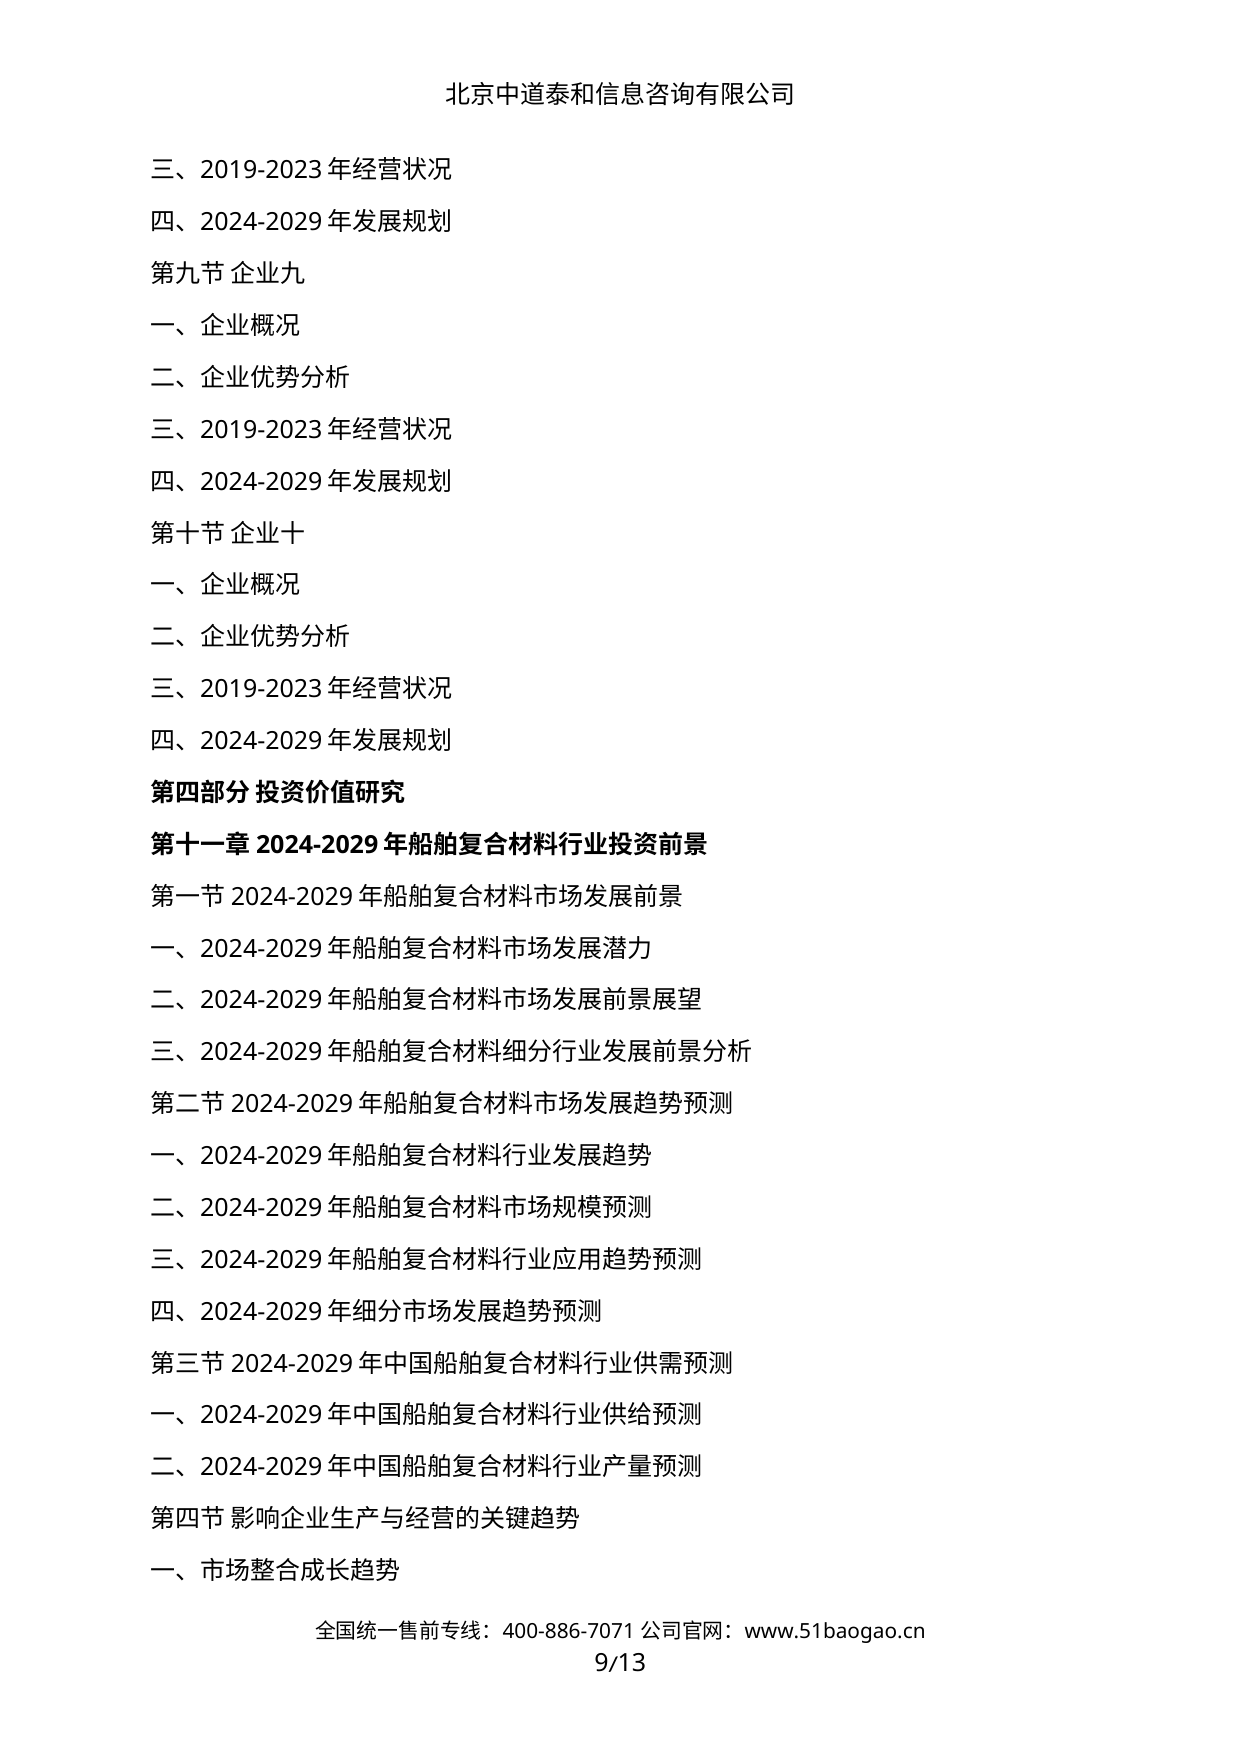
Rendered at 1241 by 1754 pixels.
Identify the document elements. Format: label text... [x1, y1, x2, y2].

text 三、2019-2023年经营状况 [150, 409, 1090, 446]
text 一、企业概况 [150, 565, 1090, 601]
text 二、企业优势分析 [150, 617, 1090, 653]
text 三、2024-2029年船舶复合材料行业应用趋势预测 [150, 1239, 1090, 1276]
text 第十节 企业十 [150, 513, 1090, 549]
text 二、企业优势分析 [150, 357, 1090, 394]
text 第四节 影响企业生产与经营的关键趋势 [150, 1499, 1090, 1535]
text 一、2024-2029年船舶复合材料市场发展潜力 [150, 928, 1090, 964]
text 第四部分 投资价值研究 [150, 772, 1090, 809]
text 一、市场整合成长趋势 [150, 1551, 1090, 1587]
text 二、2024-2029年船舶复合材料市场规模预测 [150, 1187, 1090, 1224]
text 第十一章 2024-2029年船舶复合材料行业投资前景 [150, 824, 1090, 861]
text 二、2024-2029年船舶复合材料市场发展前景展望 [150, 980, 1090, 1016]
text 三、2024-2029年船舶复合材料细分行业发展前景分析 [150, 1032, 1090, 1068]
text 三、2019-2023年经营状况 [150, 669, 1090, 705]
text 四、2024-2029年细分市场发展趋势预测 [150, 1291, 1090, 1327]
text 二、2024-2029年中国船舶复合材料行业产量预测 [150, 1447, 1090, 1483]
text 第九节 企业九 [150, 254, 1090, 290]
text 四、2024-2029年发展规划 [150, 202, 1090, 238]
text 四、2024-2029年发展规划 [150, 461, 1090, 497]
text 一、2024-2029年船舶复合材料行业发展趋势 [150, 1136, 1090, 1172]
text 第二节 2024-2029年船舶复合材料市场发展趋势预测 [150, 1084, 1090, 1120]
text 一、2024-2029年中国船舶复合材料行业供给预测 [150, 1395, 1090, 1431]
text 第三节 2024-2029年中国船舶复合材料行业供需预测 [150, 1343, 1090, 1379]
text 三、2019-2023年经营状况 [150, 150, 1090, 186]
text 一、企业概况 [150, 306, 1090, 342]
text 四、2024-2029年发展规划 [150, 721, 1090, 757]
text 第一节 2024-2029年船舶复合材料市场发展前景 [150, 876, 1090, 912]
